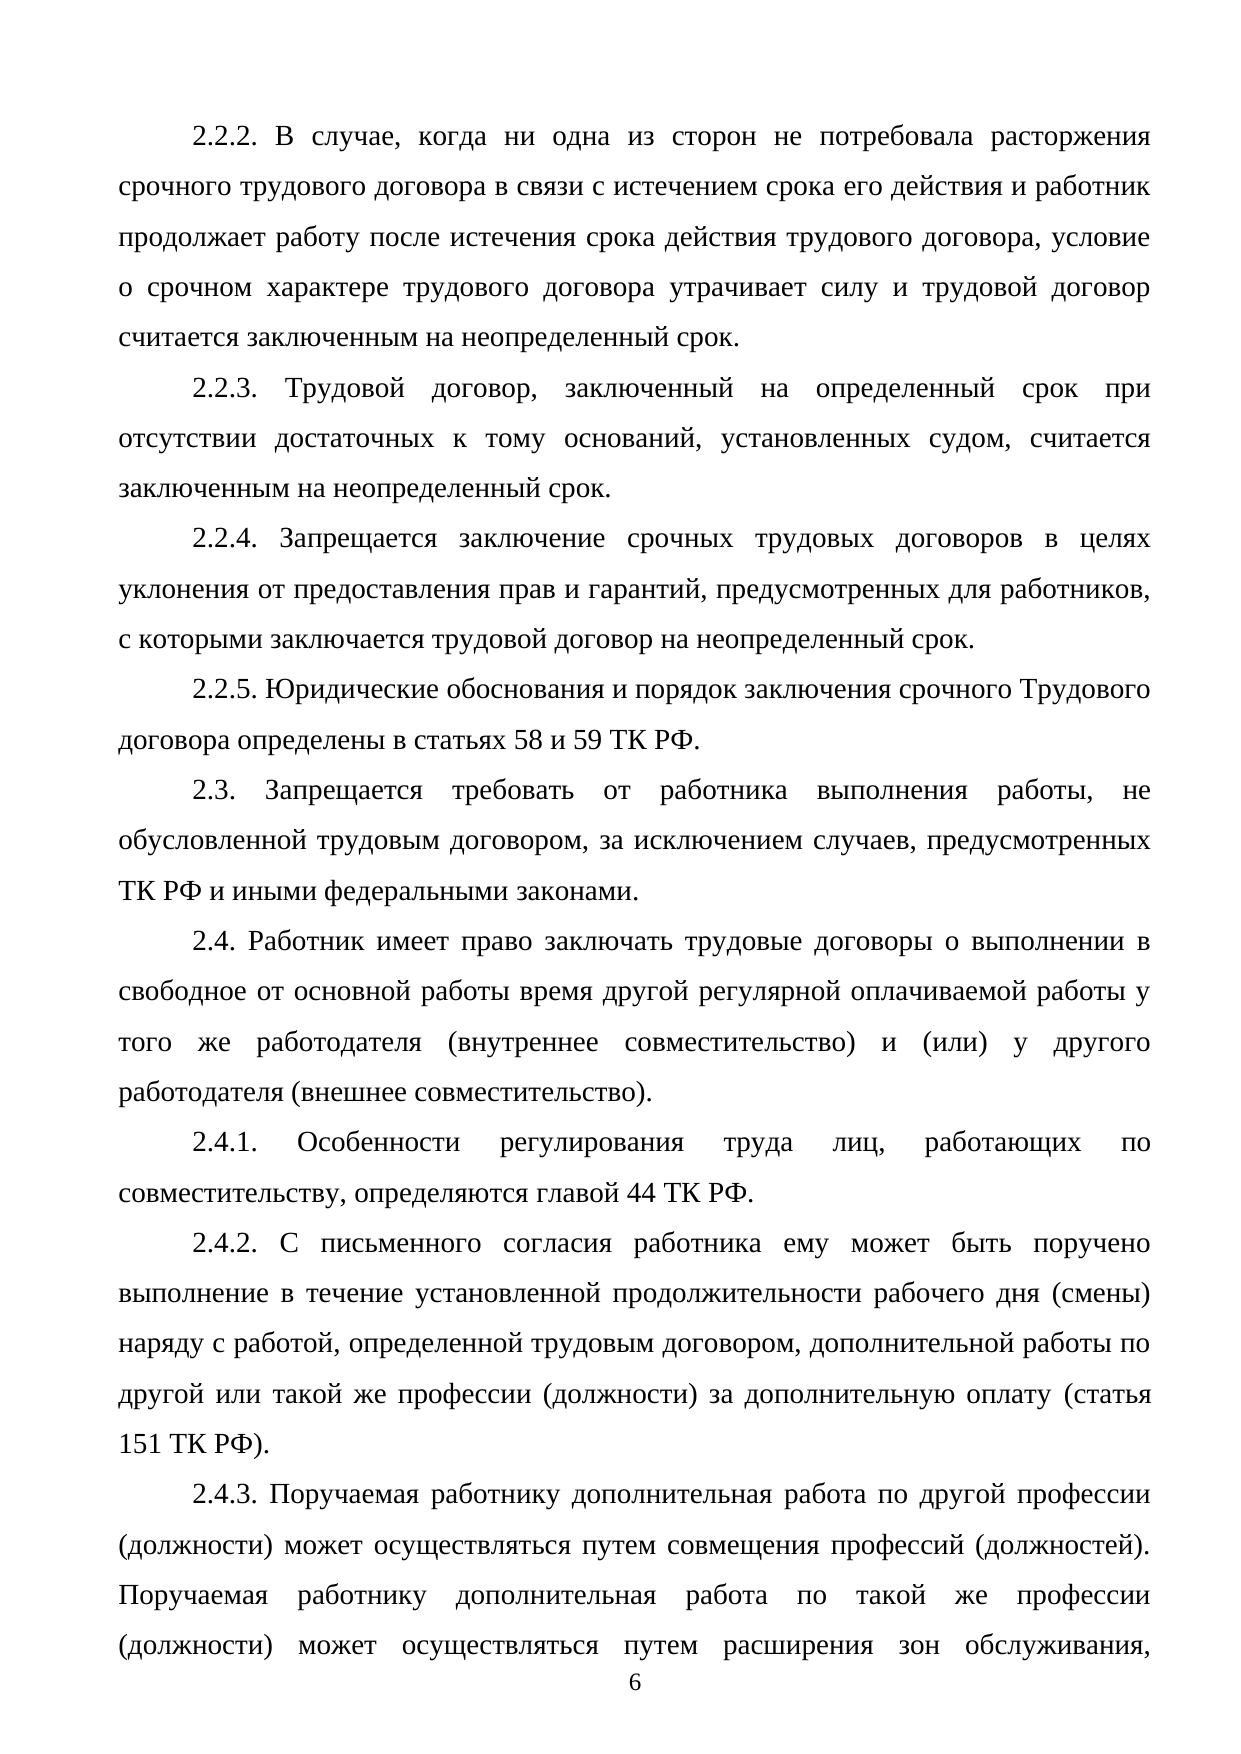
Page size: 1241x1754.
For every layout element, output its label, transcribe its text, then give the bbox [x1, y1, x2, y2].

text 2.3. Запрещается требовать от работника выполнения работы, не обусловленной трудовым договором, за исключением случаев, предусмотренных ТК РФ и иными федеральными законами. [118, 772, 1152, 906]
text 2.2.2. В случае, когда ни одна из сторон не потребовала расторжения срочного трудового договора в связи с истечением срока его действия и работник продолжает работу после истечения срока действия трудового договора, условие о срочном характере трудового договора утрачивает силу и трудовой договор считается заключенным на неопределенный срок. [118, 118, 1152, 353]
text 2.4. Работник имеет право заключать трудовые договоры о выполнении в свободное от основной работы время другой регулярной оплачиваемой работы у того же работодателя (внутреннее совместительство) и (или) у другого работодателя (внешнее совместительство). [118, 923, 1152, 1108]
text 2.2.4. Запрещается заключение срочных трудовых договоров в целях уклонения от предоставления прав и гарантий, предусмотренных для работников, с которыми заключается трудовой договор на неопределенный срок. [118, 521, 1152, 655]
text 2.2.3. Трудовой договор, заключенный на определенный срок при отсутствии достаточных к тому оснований, установленных судом, считается заключенным на неопределенный срок. [118, 370, 1152, 504]
text 2.2.5. Юридические обоснования и порядок заключения срочного Трудового договора определены в статьях 58 и 59 ТК РФ. [118, 672, 1152, 755]
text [118, 1477, 1152, 1661]
text 2.4.1. Особенности регулирования труда лиц, работающих по совместительству, определяются главой 44 ТК РФ. [118, 1124, 1152, 1208]
text 2.4.2. С письменного согласия работника ему может быть поручено выполнение в течение установленной продолжительности рабочего дня (смены) наряду с работой, определенной трудовым договором, дополнительной работы по другой или такой же профессии (должности) за дополнительную оплату (статья 151 ТК РФ). [118, 1225, 1152, 1460]
